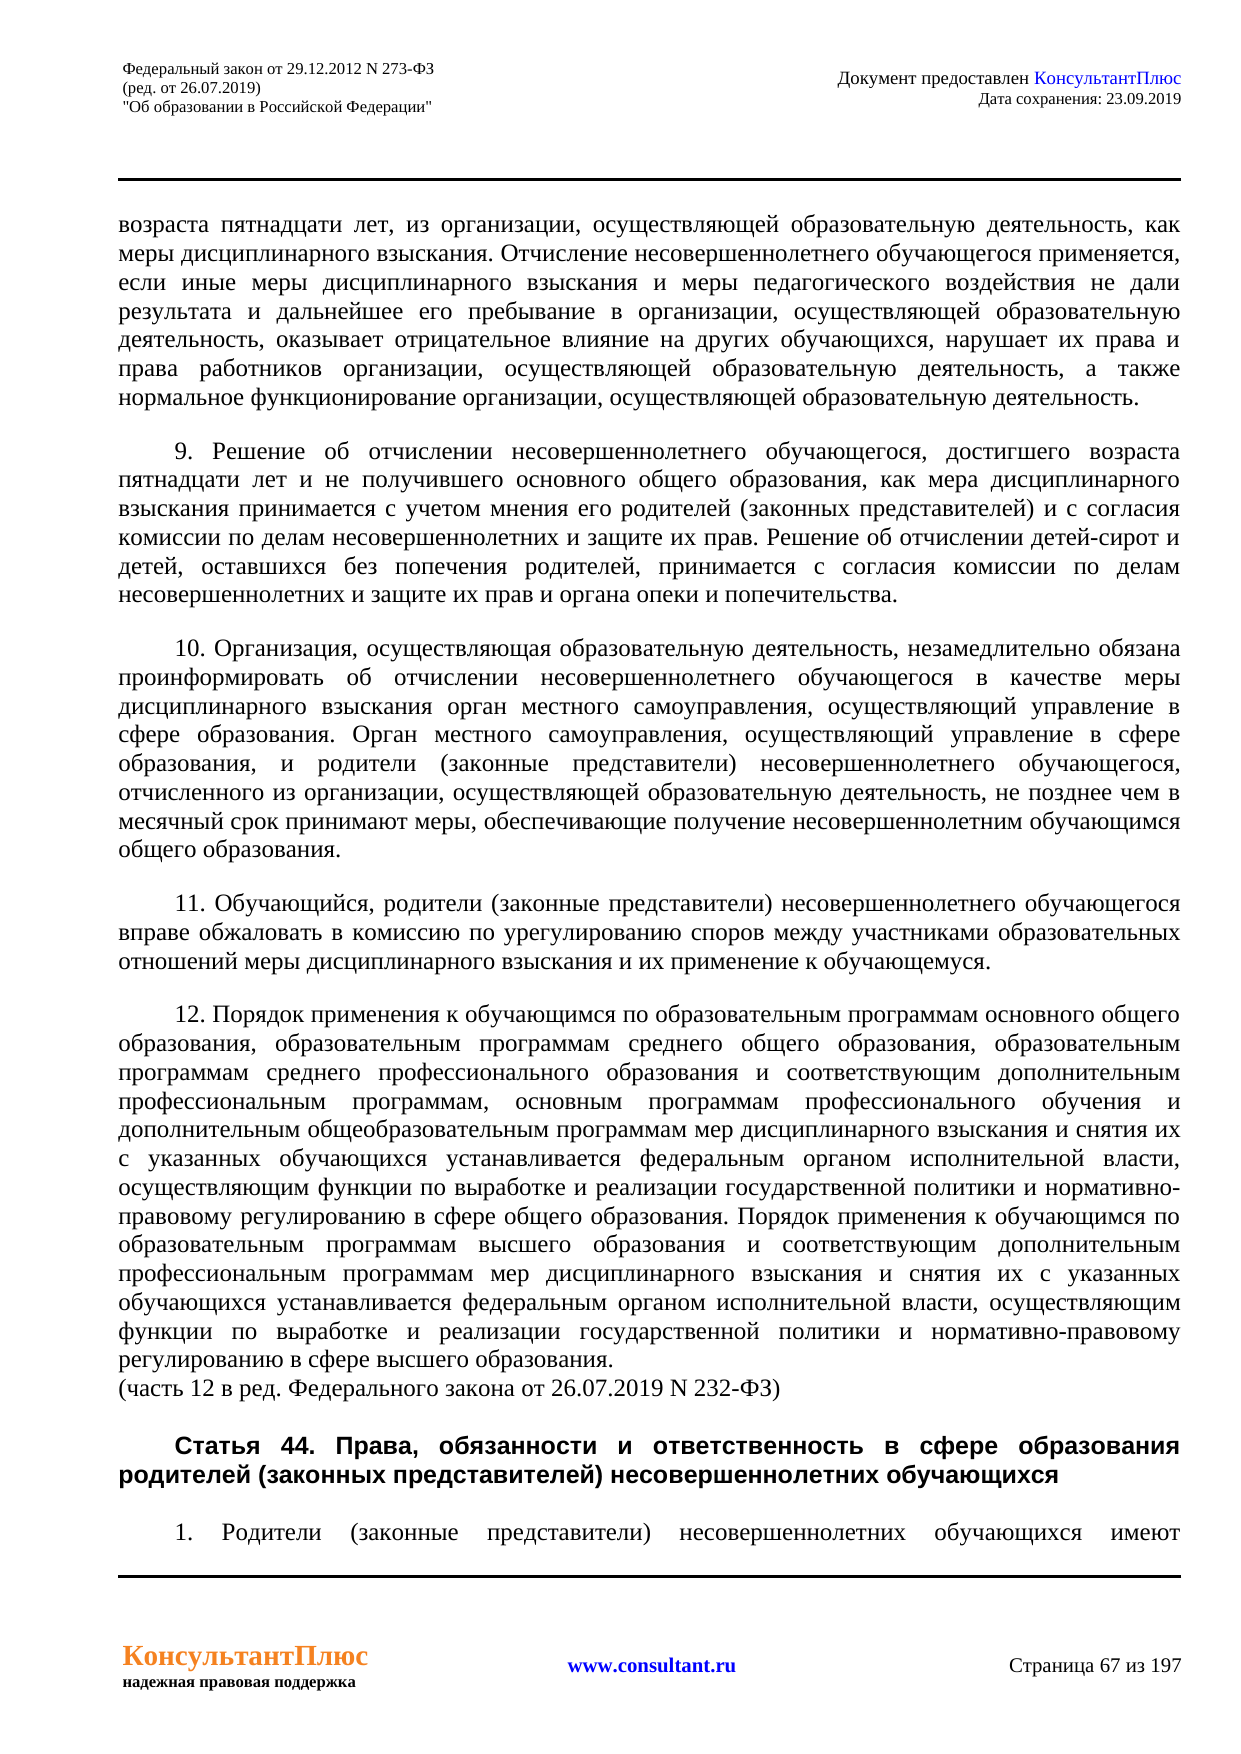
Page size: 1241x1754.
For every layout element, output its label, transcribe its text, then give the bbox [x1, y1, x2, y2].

text 9. Решение об отчислении несовершеннолетнего обучающегося, достигшего возраста пятнадцати лет и не получившего основного общего образования, как мера дисциплинарного взыскания принимается с учетом мнения его родителей (законных представителей) и с согласия комиссии по делам несовершеннолетних и защите их прав. Решение об отчислении детей-сирот и детей, оставшихся без попечения родителей, принимается с согласия комиссии по делам несовершеннолетних и защите их прав и органа опеки и попечительства. [118, 436, 1181, 608]
text (часть 12 в ред. Федерального закона от 26.07.2019 N 232-ФЗ) [118, 1373, 1181, 1402]
text 12. Порядок применения к обучающимся по образовательным программам основного общего образования, образовательным программам среднего общего образования, образовательным программам среднего профессионального образования и соответствующим дополнительным профессиональным программам, основным программам профессионального обучения и дополнительным общеобразовательным программам мер дисциплинарного взыскания и снятия их с указанных обучающихся устанавливается федеральным органом исполнительной власти, осуществляющим функции по выработке и реализации государственной политики и нормативно-правовому регулированию в сфере общего образования. Порядок применения к обучающимся по образовательным программам высшего образования и соответствующим дополнительным профессиональным программам мер дисциплинарного взыскания и снятия их с указанных обучающихся устанавливается федеральным органом исполнительной власти, осуществляющим функции по выработке и реализации государственной политики и нормативно-правовому регулированию в сфере высшего образования. [118, 999, 1181, 1373]
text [118, 209, 1181, 411]
text 10. Организация, осуществляющая образовательную деятельность, незамедлительно обязана проинформировать об отчислении несовершеннолетнего обучающегося в качестве меры дисциплинарного взыскания орган местного самоуправления, осуществляющий управление в сфере образования. Орган местного самоуправления, осуществляющий управление в сфере образования, и родители (законные представители) несовершеннолетнего обучающегося, отчисленного из организации, осуществляющей образовательную деятельность, не позднее чем в месячный срок принимают меры, обеспечивающие получение несовершеннолетним обучающимся общего образования. [118, 633, 1181, 863]
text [118, 1517, 1181, 1546]
title Статья 44. Права, обязанности и ответственность в сфере образования родителей (законных представителей) несовершеннолетних обучающихся [118, 1431, 1181, 1488]
text 11. Обучающийся, родители (законные представители) несовершеннолетнего обучающегося вправе обжаловать в комиссию по урегулированию споров между участниками образовательных отношений меры дисциплинарного взыскания и их применение к обучающемуся. [118, 888, 1181, 974]
